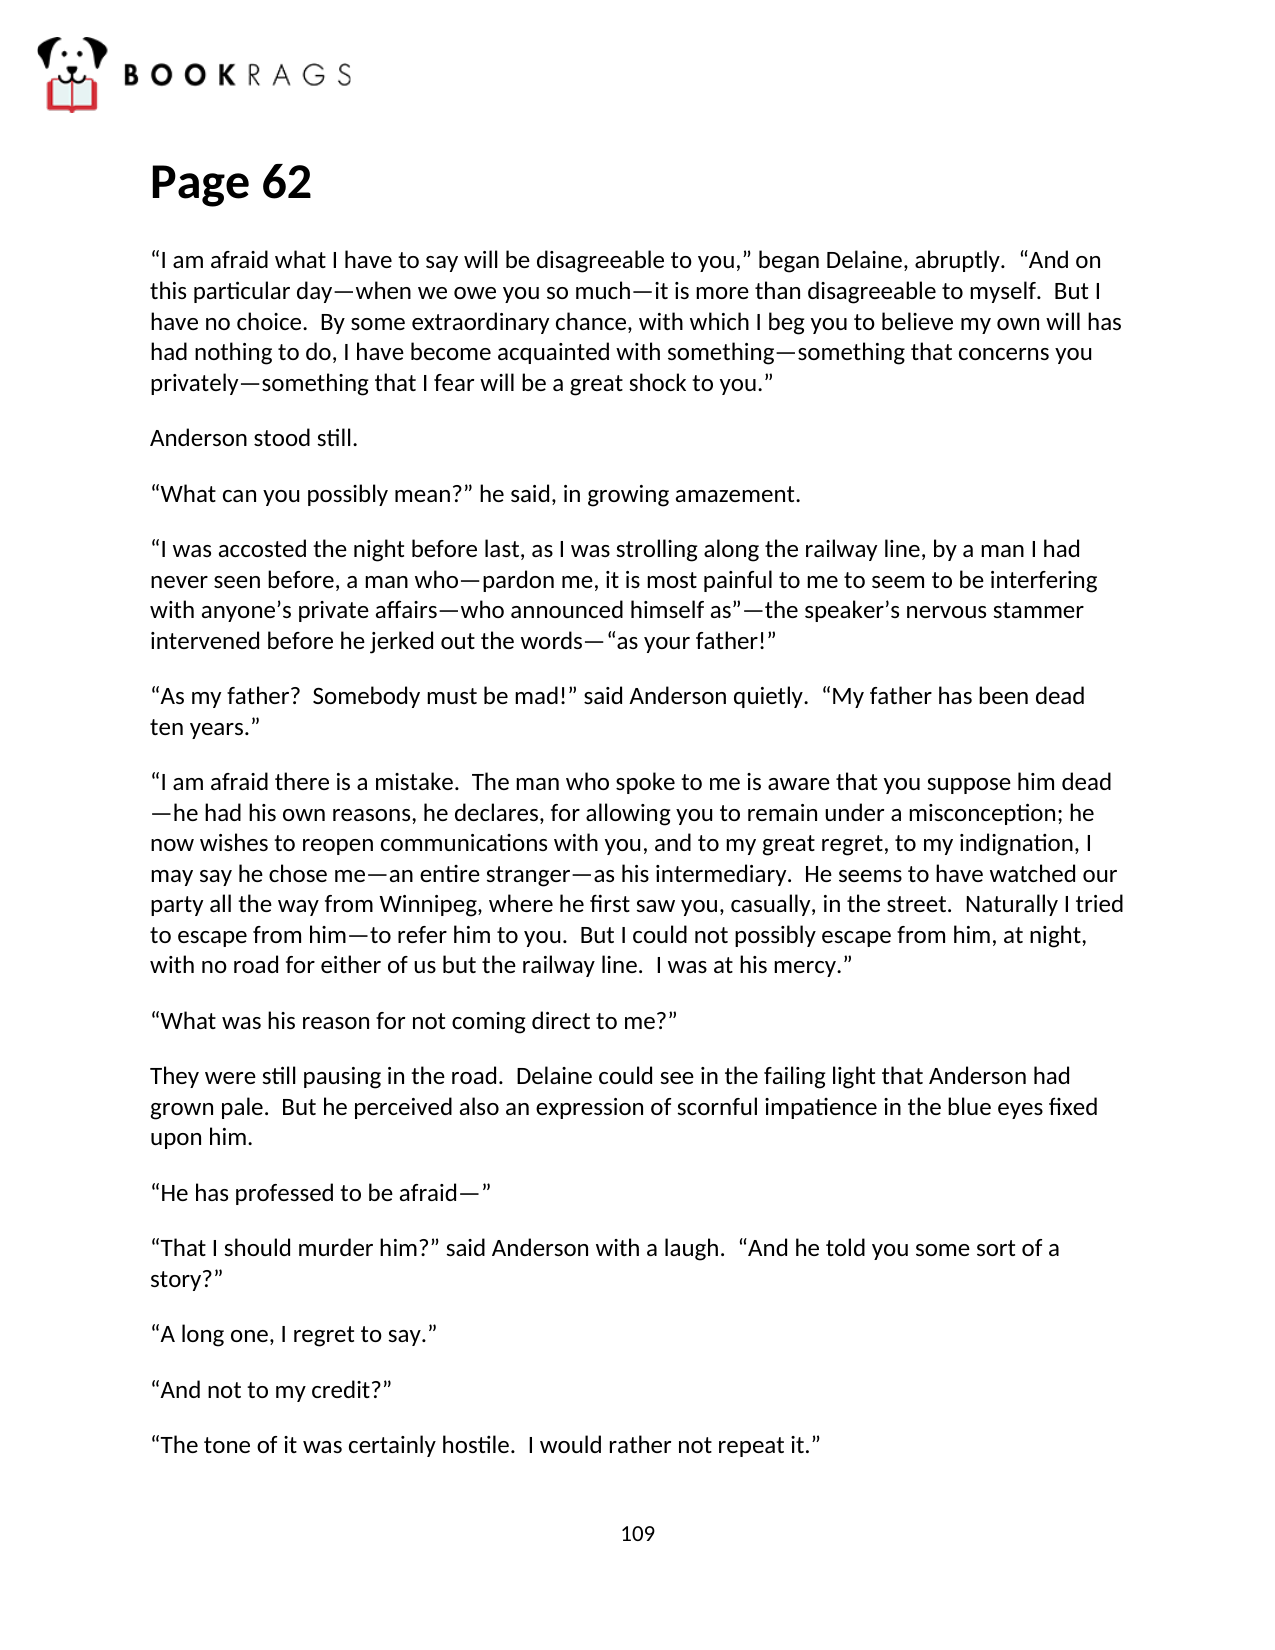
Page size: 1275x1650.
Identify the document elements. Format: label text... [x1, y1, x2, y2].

text “A long one, I regret to say.” [150, 1319, 1125, 1349]
text Anderson stood still. [150, 422, 1125, 453]
text “What was his reason for not coming direct to me?” [150, 1005, 1125, 1036]
text “What can you possibly mean?” he said, in growing amazement. [150, 478, 1125, 508]
text “The tone of it was certainly hostile. I would rather not repeat it.” [150, 1430, 1125, 1460]
text Page 62 [150, 150, 1125, 211]
picture [37, 37, 351, 113]
text “And not to my credit?” [150, 1374, 1125, 1405]
text “As my father? Somebody must be mad!” said Anderson quietly. “My father has been dead ten years.” [150, 680, 1125, 741]
text “I am afraid what I have to say will be disagreeable to you,” began Delaine, abruptly. “And on this particular day—­when we owe you so much—­it is more than disagreeable to myself. But I have no choice. By some extraordinary chance, with which I beg you to believe my own will has had nothing to do, I have become acquainted with something—­something that concerns you privately—­something that I fear will be a great shock to you.” [150, 244, 1125, 397]
text They were still pausing in the road. Delaine could see in the failing light that Anderson had grown pale. But he perceived also an expression of scornful impatience in the blue eyes fixed upon him. [150, 1061, 1125, 1152]
text “He has professed to be afraid—­” [150, 1177, 1125, 1208]
text “I am afraid there is a mistake. The man who spoke to me is aware that you suppose him dead—­he had his own reasons, he declares, for allowing you to remain under a misconception; he now wishes to reopen communications with you, and to my great regret, to my indignation, I may say he chose me—­an entire stranger—­as his intermediary. He seems to have watched our party all the way from Winnipeg, where he first saw you, casually, in the street. Naturally I tried to escape from him—­to refer him to you. But I could not possibly escape from him, at night, with no road for either of us but the railway line. I was at his mercy.” [150, 766, 1125, 980]
text “That I should murder him?” said Anderson with a laugh. “And he told you some sort of a story?” [150, 1233, 1125, 1294]
text “I was accosted the night before last, as I was strolling along the railway line, by a man I had never seen before, a man who—­pardon me, it is most painful to me to seem to be interfering with anyone’s private affairs—­who announced himself as”—­the speaker’s nervous stammer intervened before he jerked out the words—­“as your father!” [150, 533, 1125, 655]
